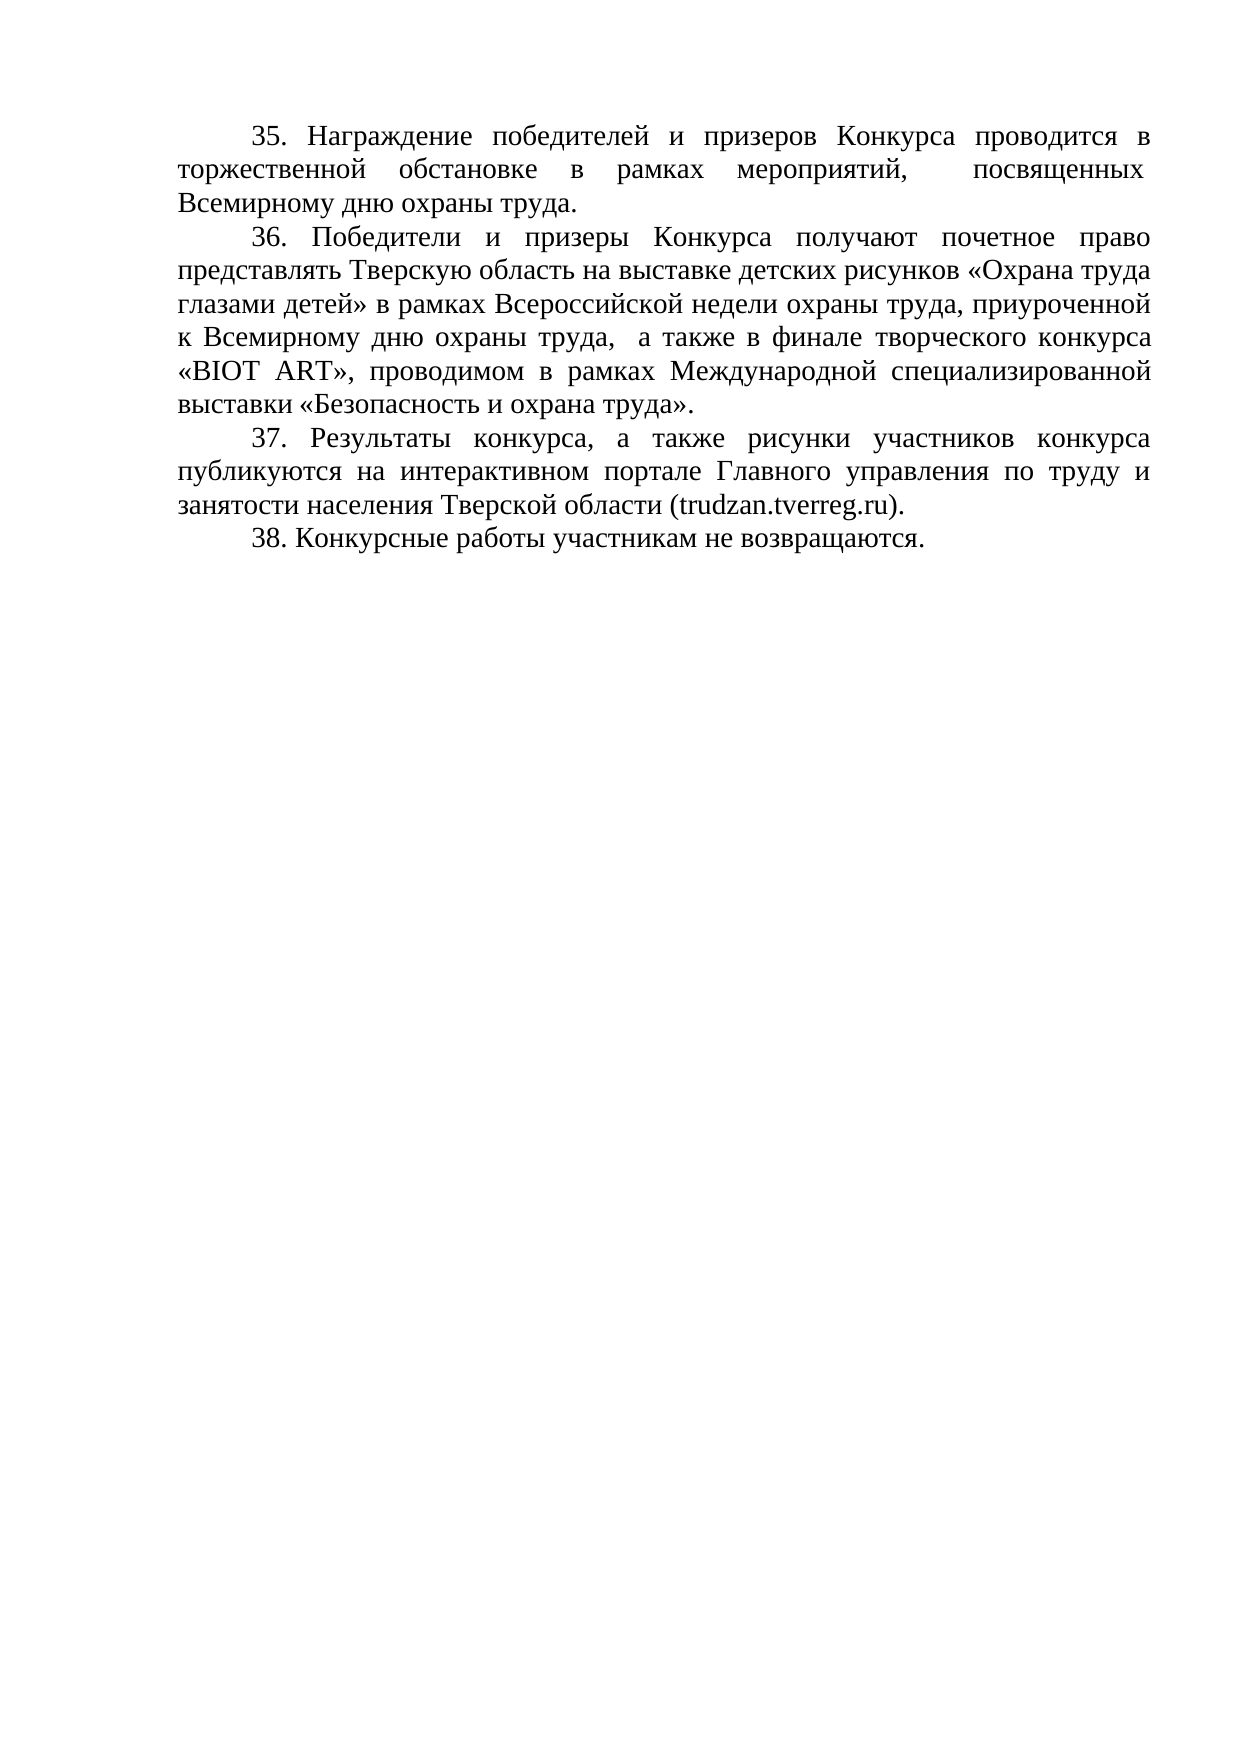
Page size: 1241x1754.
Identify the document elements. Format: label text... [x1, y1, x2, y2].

text 35. Награждение победителей и призеров Конкурса проводится в торжественной обстановке в рамках мероприятий, посвященных Всемирному дню охраны труда. [177, 118, 1152, 219]
text 36. Победители и призеры Конкурса получают почетное право представлять Тверскую область на выставке детских рисунков «Охрана труда глазами детей» в рамках Всероссийской недели охраны труда, приуроченной к Всемирному дню охраны труда, а также в финале творческого конкурса «BIOT ART», проводимом в рамках Международной специализированной выставки «Безопасность и охрана труда». [177, 219, 1152, 420]
text 38. Конкурсные работы участникам не возвращаются. [177, 521, 1152, 554]
text 37. Результаты конкурса, а также рисунки участников конкурса публикуются на интерактивном портале Главного управления по труду и занятости населения Тверской области (trudzan.tverreg.ru). [177, 420, 1152, 521]
